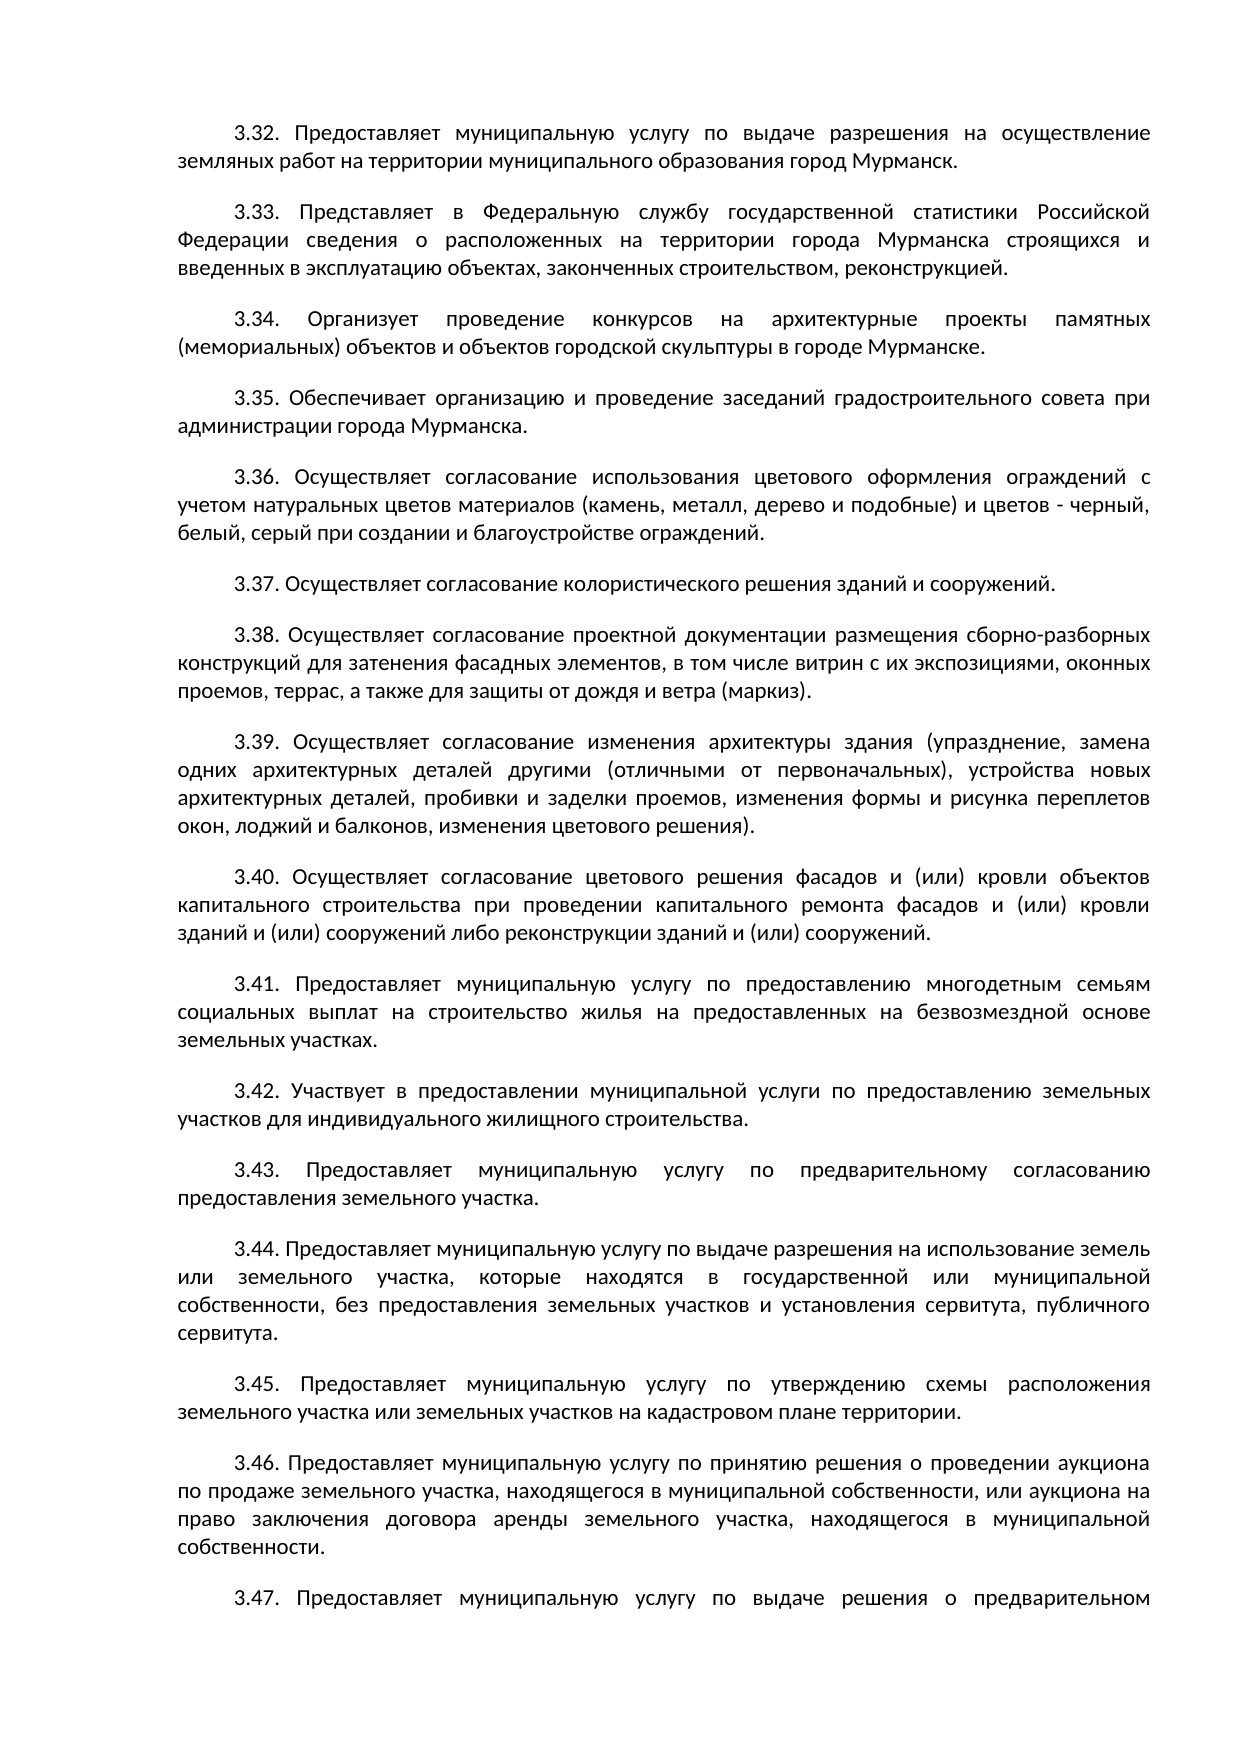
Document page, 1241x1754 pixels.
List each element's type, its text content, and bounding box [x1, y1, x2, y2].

text 3.41. Предоставляет муниципальную услугу по предоставлению многодетным семьям социальных выплат на строительство жилья на предоставленных на безвозмездной основе земельных участках. [177, 969, 1152, 1053]
text 3.44. Предоставляет муниципальную услугу по выдаче разрешения на использование земель или земельного участка, которые находятся в государственной или муниципальной собственности, без предоставления земельных участков и установления сервитута, публичного сервитута. [177, 1234, 1152, 1346]
text 3.40. Осуществляет согласование цветового решения фасадов и (или) кровли объектов капитального строительства при проведении капитального ремонта фасадов и (или) кровли зданий и (или) сооружений либо реконструкции зданий и (или) сооружений. [177, 862, 1152, 946]
text 3.39. Осуществляет согласование изменения архитектуры здания (упразднение, замена одних архитектурных деталей другими (отличными от первоначальных), устройства новых архитектурных деталей, пробивки и заделки проемов, изменения формы и рисунка переплетов окон, лоджий и балконов, изменения цветового решения). [177, 727, 1152, 839]
text 3.38. Осуществляет согласование проектной документации размещения сборно-разборных конструкций для затенения фасадных элементов, в том числе витрин с их экспозициями, оконных проемов, террас, а также для защиты от дождя и ветра (маркиз). [177, 620, 1152, 704]
text 3.43. Предоставляет муниципальную услугу по предварительному согласованию предоставления земельного участка. [177, 1155, 1152, 1211]
text 3.34. Организует проведение конкурсов на архитектурные проекты памятных (мемориальных) объектов и объектов городской скульптуры в городе Мурманске. [177, 304, 1152, 360]
text 3.45. Предоставляет муниципальную услугу по утверждению схемы расположения земельного участка или земельных участков на кадастровом плане территории. [177, 1369, 1152, 1425]
text 3.36. Осуществляет согласование использования цветового оформления ограждений с учетом натуральных цветов материалов (камень, металл, дерево и подобные) и цветов - черный, белый, серый при создании и благоустройстве ограждений. [177, 462, 1152, 546]
text 3.32. Предоставляет муниципальную услугу по выдаче разрешения на осуществление земляных работ на территории муниципального образования город Мурманск. [177, 118, 1152, 174]
text 3.37. Осуществляет согласование колористического решения зданий и сооружений. [177, 569, 1152, 597]
text 3.35. Обеспечивает организацию и проведение заседаний градостроительного совета при администрации города Мурманска. [177, 383, 1152, 439]
text 3.33. Представляет в Федеральную службу государственной статистики Российской Федерации сведения о расположенных на территории города Мурманска строящихся и введенных в эксплуатацию объектах, законченных строительством, реконструкцией. [177, 197, 1152, 281]
text 3.42. Участвует в предоставлении муниципальной услуги по предоставлению земельных участков для индивидуального жилищного строительства. [177, 1076, 1152, 1132]
text 3.46. Предоставляет муниципальную услугу по принятию решения о проведении аукциона по продаже земельного участка, находящегося в муниципальной собственности, или аукциона на право заключения договора аренды земельного участка, находящегося в муниципальной собственности. [177, 1448, 1152, 1560]
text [177, 1583, 1152, 1611]
